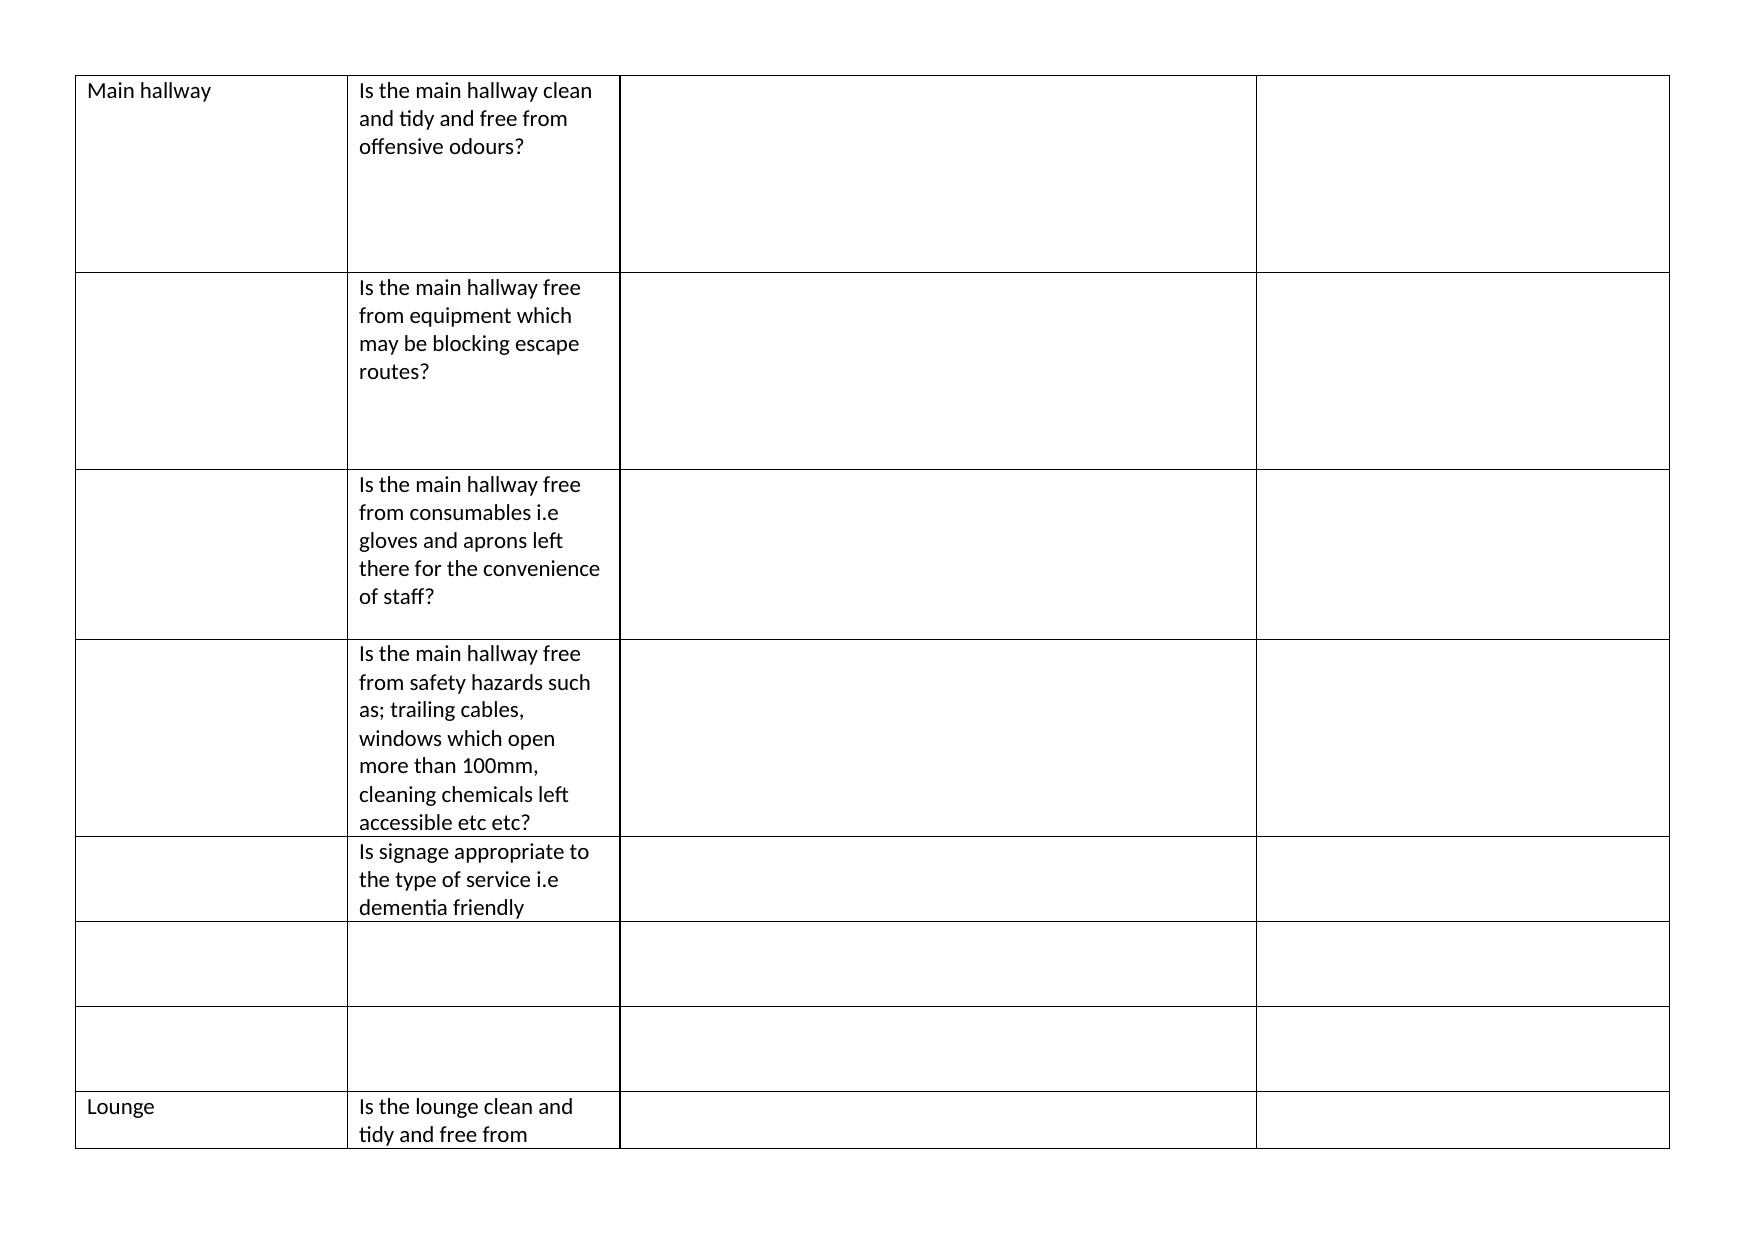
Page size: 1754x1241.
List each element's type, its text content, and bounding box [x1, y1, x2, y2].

table_cell [76, 837, 347, 921]
table_cell [621, 1092, 1256, 1148]
table_cell [76, 273, 347, 469]
table_cell Is the main hallway free from consumables i.e gloves and aprons left there for the convenience of staff? [348, 470, 619, 638]
table_cell Is signage appropriate to the type of service i.e dementia friendly [348, 837, 619, 921]
table_cell [621, 1007, 1256, 1091]
table_cell [76, 640, 347, 836]
table_cell Main hallway [76, 76, 347, 272]
table_cell [1257, 922, 1669, 1006]
table_cell [1257, 1007, 1669, 1091]
table_cell [76, 470, 347, 638]
table_cell [1257, 1092, 1669, 1148]
table_cell [1257, 470, 1669, 638]
table_cell [76, 922, 347, 1006]
table_cell Lounge [76, 1092, 347, 1148]
table_cell [621, 837, 1256, 921]
table_cell [1257, 76, 1669, 272]
table_cell Is the main hallway free from safety hazards such as; trailing cables, windows which open more than 100mm, cleaning chemicals left accessible etc etc? [348, 640, 619, 836]
table_cell [76, 1007, 347, 1091]
table_cell [1257, 837, 1669, 921]
table_cell Is the main hallway clean and tidy and free from offensive odours? [348, 76, 619, 272]
table_cell [1257, 640, 1669, 836]
table_cell [348, 922, 619, 1006]
table_cell Is the main hallway free from equipment which may be blocking escape routes? [348, 273, 619, 469]
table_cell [348, 1092, 619, 1148]
table_cell [1257, 273, 1669, 469]
table_cell [621, 76, 1256, 272]
table_cell [621, 640, 1256, 836]
table_cell [621, 470, 1256, 638]
table_cell [621, 922, 1256, 1006]
table_cell [348, 1007, 619, 1091]
table_cell [621, 273, 1256, 469]
